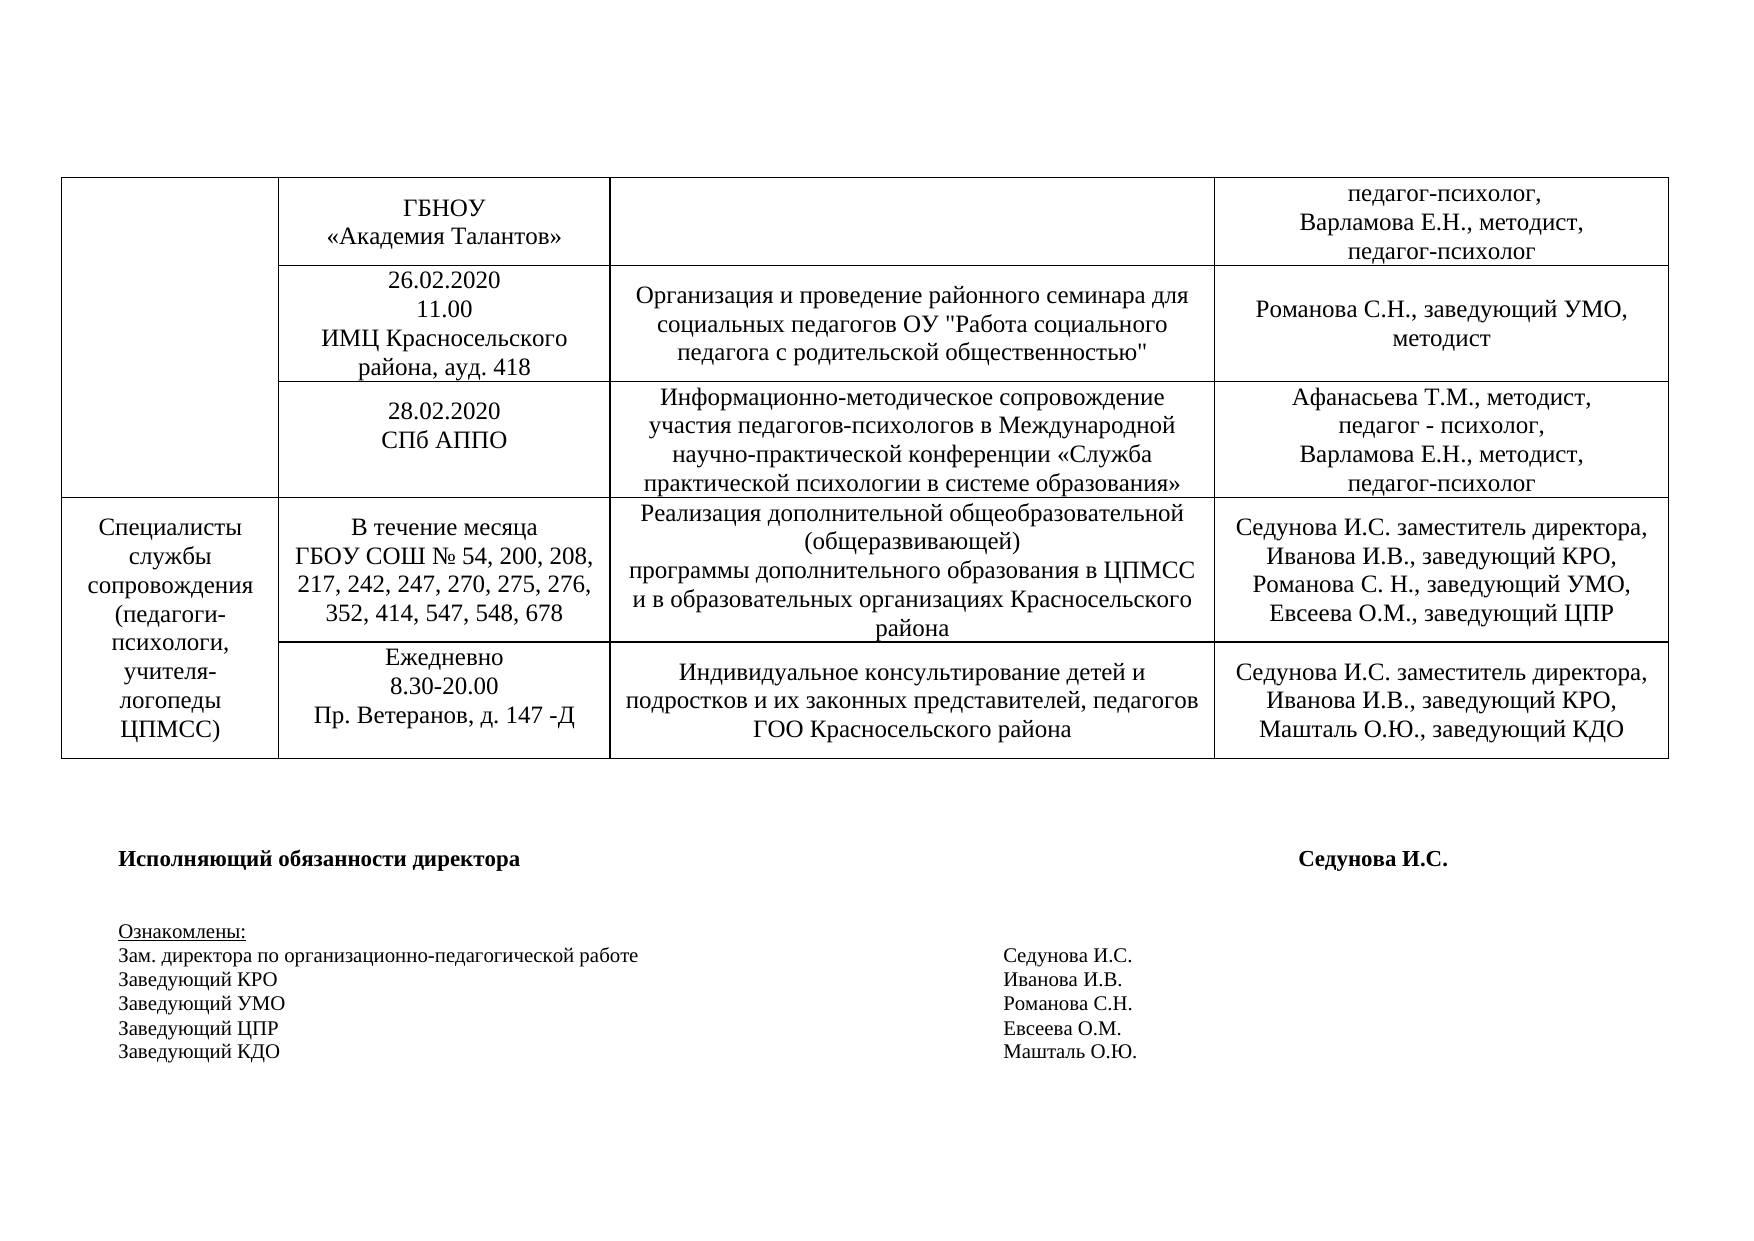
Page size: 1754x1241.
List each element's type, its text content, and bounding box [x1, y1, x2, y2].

text Заведующий КДО Машталь О.Ю. [118, 1039, 1636, 1063]
text Зам. директора по организационно-педагогической работе Седунова И.С. [118, 943, 1636, 967]
text Заведующий КРО Иванова И.В. [118, 967, 1636, 991]
table_cell Ежедневно 8.30-20.00 Пр. Ветеранов, д. 147 -Д [279, 643, 609, 757]
table_cell Романова С.Н., заведующий УМО, методист [1215, 266, 1668, 381]
table_cell В течение месяца ГБОУ СОШ № 54, 200, 208, 217, 242, 247, 270, 275, 276, 352, 414, 547, 548, 678 [279, 498, 609, 641]
table_cell Седунова И.С. заместитель директора, Иванова И.В., заведующий КРО, Машталь О.Ю., заведующий КДО [1215, 643, 1668, 757]
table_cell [611, 178, 1214, 264]
table_cell Афанасьева Т.М., методист, педагог - психолог, Варламова Е.Н., методист, педагог-психолог [1215, 382, 1668, 497]
table_cell 26.02.2020 11.00 ИМЦ Красносельского района, ауд. 418 [279, 266, 609, 381]
text Заведующий ЦПР Евсеева О.М. [118, 1015, 1636, 1039]
table_cell Седунова И.С. заместитель директора, Иванова И.В., заведующий КРО, Романова С. Н., заведующий УМО, Евсеева О.М., заведующий ЦПР [1215, 498, 1668, 641]
table_cell Реализация дополнительной общеобразовательной (общеразвивающей) программы дополнительного образования в ЦПМСС и в образовательных организациях Красносельского района [611, 498, 1214, 641]
text Исполняющий обязанности директора Седунова И.С. [118, 845, 1636, 871]
table_cell Организация и проведение районного семинара для социальных педагогов ОУ "Работа социального педагога с родительской общественностью" [611, 266, 1214, 381]
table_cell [279, 178, 609, 264]
text Заведующий УМО Романова С.Н. [118, 991, 1636, 1015]
text Ознакомлены: [118, 919, 1636, 943]
table_cell Индивидуальное консультирование детей и подростков и их законных представителей, педагогов ГОО Красносельского района [611, 643, 1214, 757]
table_cell Специалисты службы сопровождения (педагоги-психологи, учителя-логопеды ЦПМСС) [62, 498, 278, 757]
table_cell Информационно-методическое сопровождение участия педагогов-психологов в Международной научно-практической конференции «Служба практической психологии в системе образования» [611, 382, 1214, 497]
table_cell 28.02.2020 СПб АППО [279, 382, 609, 497]
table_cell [1215, 178, 1668, 264]
